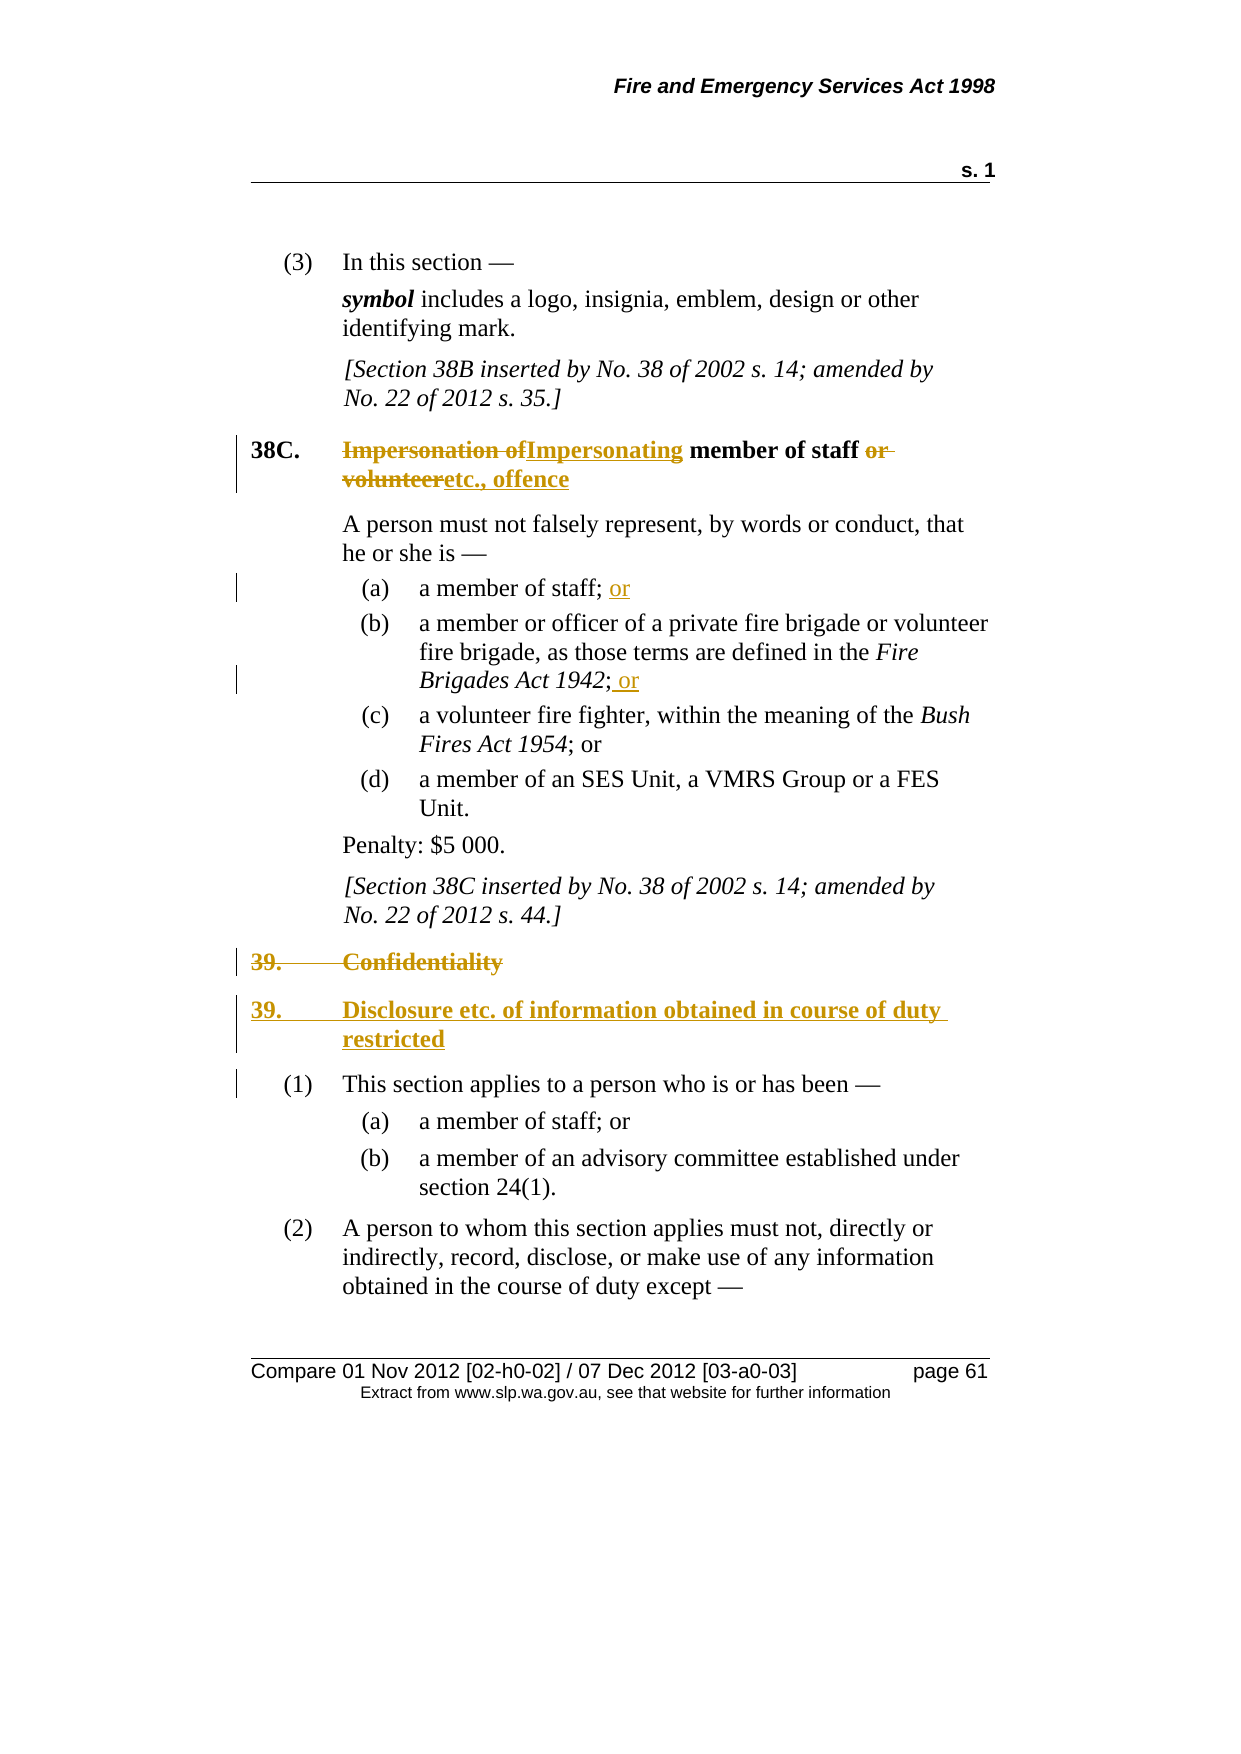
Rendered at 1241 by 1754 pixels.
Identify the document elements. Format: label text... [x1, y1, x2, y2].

text (b) a member or officer of a private fire brigade or volunteer fire brigade, as those terms are defined in the Fire Brigades Act 1942; [251, 608, 990, 694]
text [Section 38C inserted by No. 38 of 2002 s. 14; amended by No. 22 of 2012 s. 44.] [251, 871, 990, 929]
text (c) a volunteer fire fighter, within the meaning of the Bush Fires Act 1954; or [251, 700, 990, 758]
text (d) a member of an SES Unit, a VMRS Group or a FES Unit. [251, 764, 990, 822]
text (3) In this section — [251, 247, 990, 276]
text Penalty: $5 000. [251, 830, 990, 859]
text (2) A person to whom this section applies must not, directly or indirectly, record, disclose, or make use of any information obtained in the course of duty except — [251, 1213, 990, 1299]
text (a) a member of staff; [251, 573, 990, 602]
text A person must not falsely represent, by words or conduct, that he or she is — [251, 509, 990, 567]
subtitle 38C. member of staff [251, 435, 990, 492]
text [Section 38B inserted by No. 38 of 2002 s. 14; amended by No. 22 of 2012 s. 35.] [251, 354, 990, 412]
text (a) a member of staff; or [251, 1106, 990, 1135]
text (1) This section applies to a person who is or has been — [251, 1069, 990, 1098]
text symbol includes a logo, insignia, emblem, design or other identifying mark. [251, 284, 990, 342]
text (b) a member of an advisory committee established under section 24(1). [251, 1143, 990, 1201]
